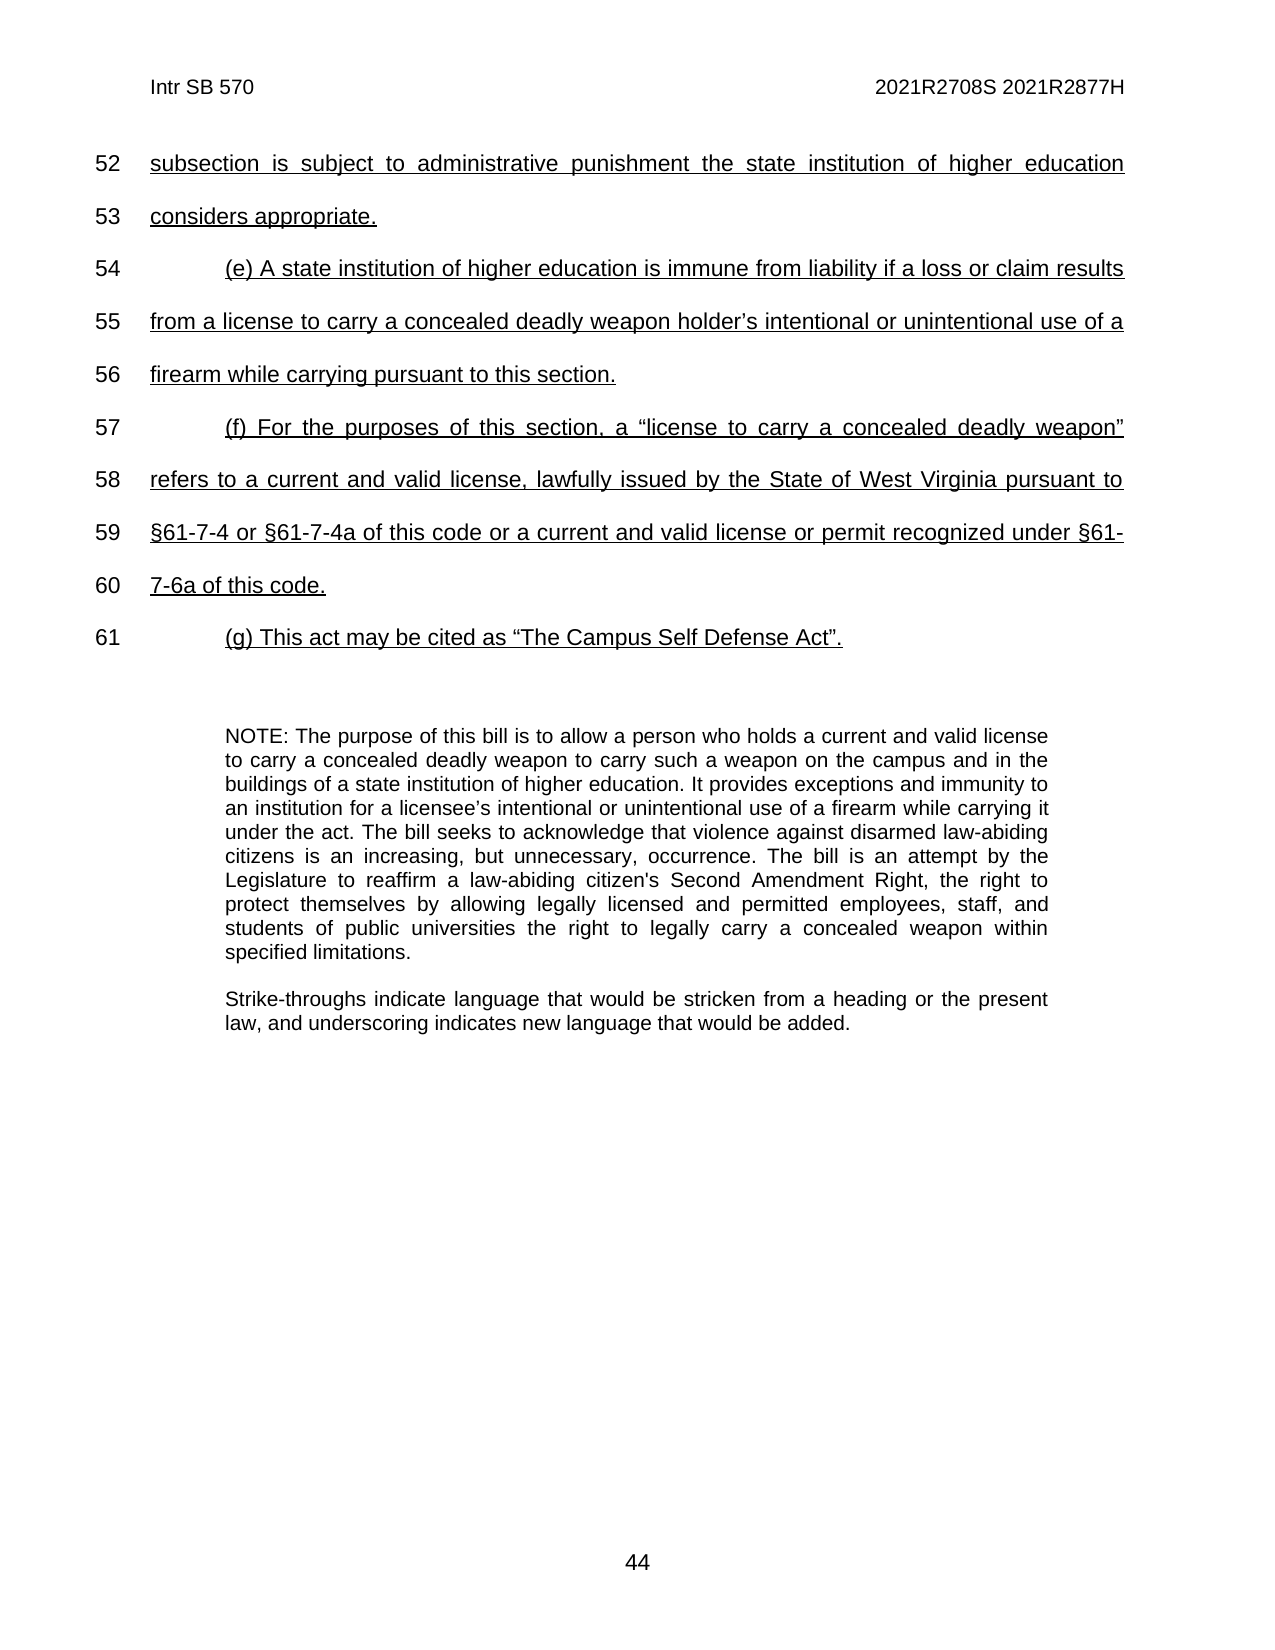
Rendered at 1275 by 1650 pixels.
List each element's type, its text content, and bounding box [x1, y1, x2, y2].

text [150, 150, 1125, 173]
text (f) For the purposes of this section, a “license to carry a concealed deadly weapon” refers to a current and valid license, lawfully issued by the State of West Virginia pursuant to §61-7-4 or §61-7-4a of this code or a current and valid license or permit recognized under §61-7-6a of this code. [150, 413, 1125, 598]
text NOTE: The purpose of this bill is to allow a person who holds a current and valid license to carry a concealed deadly weapon to carry such a weapon on the campus and in the buildings of a state institution of higher education. It provides exceptions and immunity to an institution for a licensee’s intentional or unintentional use of a firearm while carrying it under the act. The bill seeks to acknowledge that violence against disarmed law-abiding citizens is an increasing, but unnecessary, occurrence. The bill is an attempt by the Legislature to reaffirm a law-abiding citizen's Second Amendment Right, the right to protect themselves by allowing legally licensed and permitted employees, staff, and students of public universities the right to legally carry a concealed weapon within specified limitations. [225, 724, 1050, 963]
text Strike-throughs indicate language that would be stricken from a heading or the present law, and underscoring indicates new language that would be added. [225, 986, 1050, 1034]
text (e) A state institution of higher education is immune from liability if a loss or claim results from a license to carry a concealed deadly weapon holder’s intentional or unintentional use of a firearm while carrying pursuant to this section. [150, 255, 1125, 387]
text (g) This act may be cited as “The Campus Self Defense Act”. [150, 624, 1125, 651]
